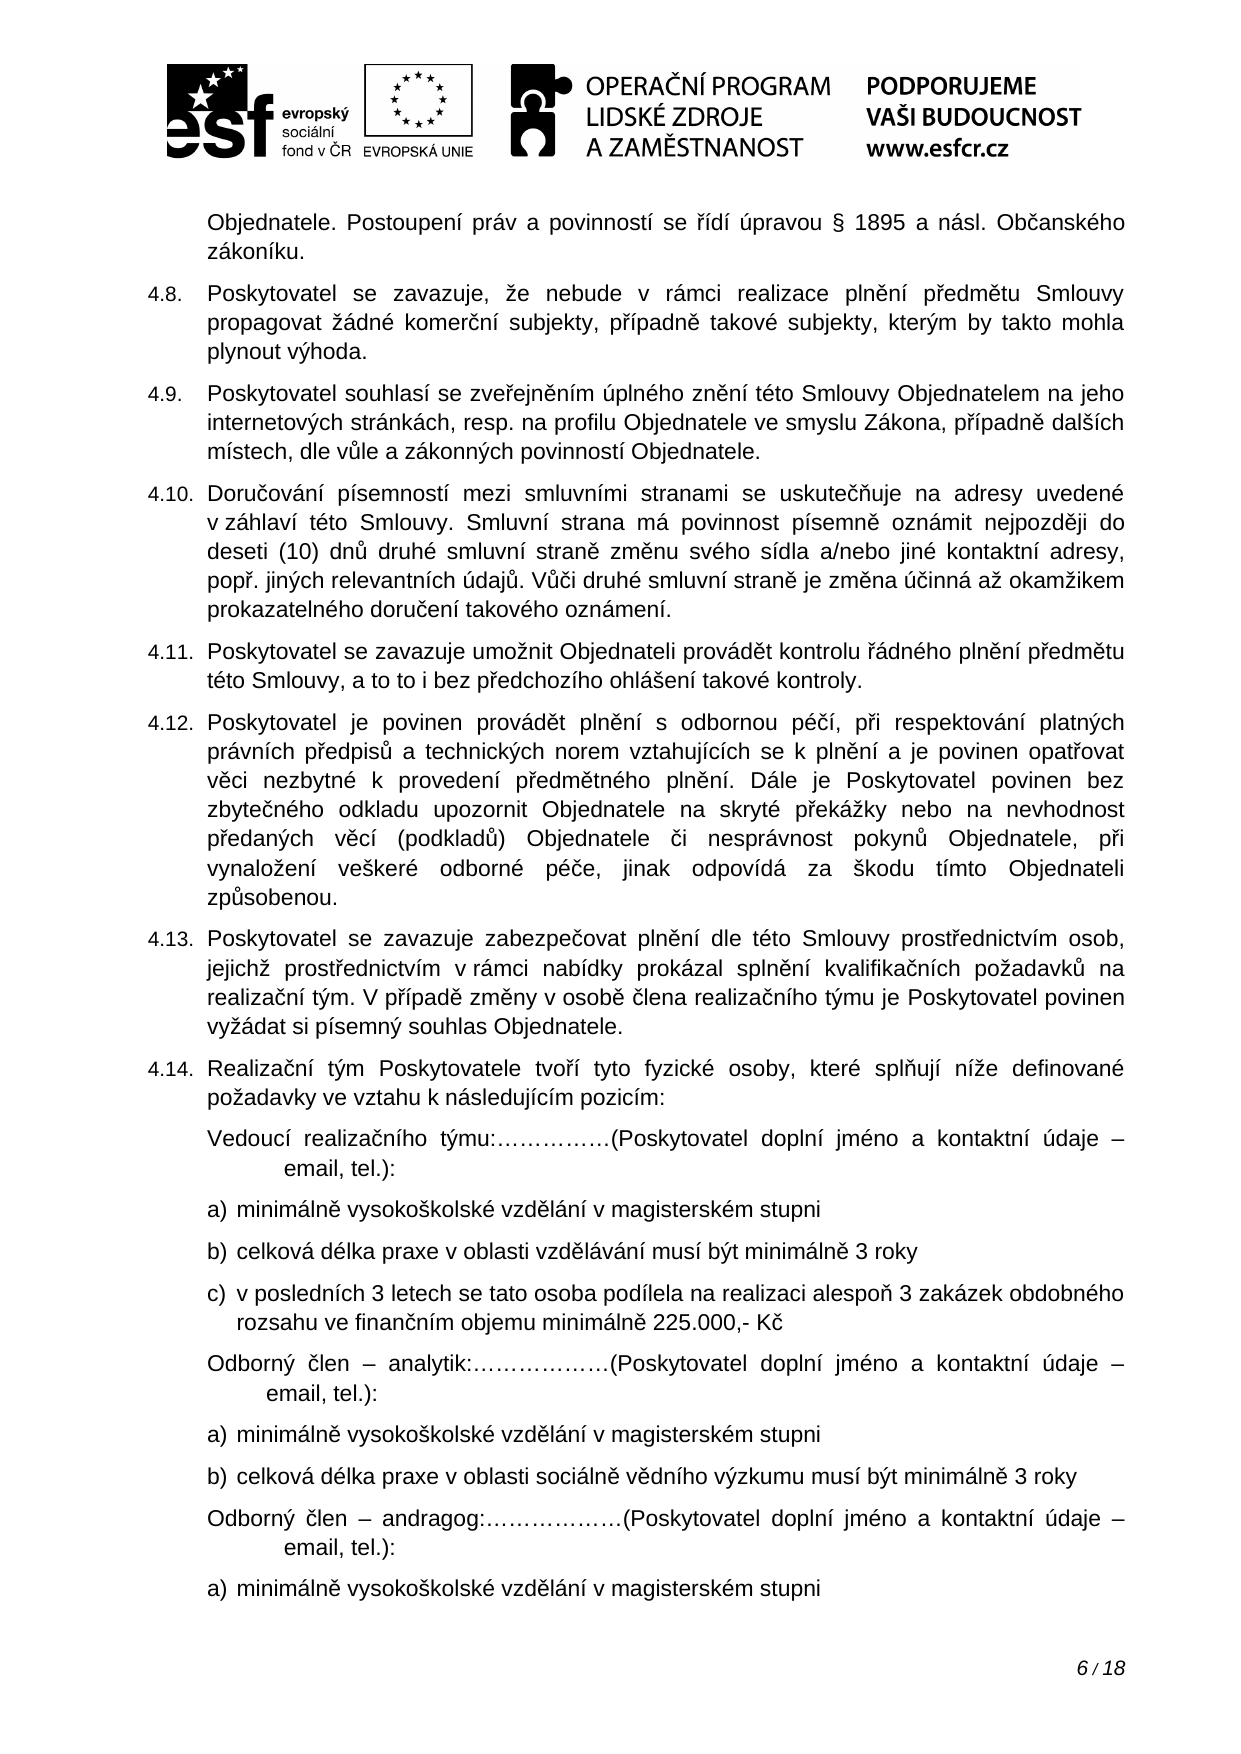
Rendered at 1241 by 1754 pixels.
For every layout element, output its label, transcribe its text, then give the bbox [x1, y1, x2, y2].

list Vedoucí realizačního týmu:……………(Poskytovatel doplní jméno a kontaktní údaje – email, tel.): [207, 1123, 1125, 1182]
list Realizační tým Poskytovatele tvoří tyto fyzické osoby, které splňují níže definované požadavky ve vztahu k následujícím pozicím: [148, 1053, 1125, 1111]
list Doručování písemností mezi smluvními stranami se uskutečňuje na adresy uvedené v záhlaví této Smlouvy. Smluvní strana má povinnost písemně oznámit nejpozději do deseti (10) dnů druhé smluvní straně změnu svého sídla a/nebo jiné kontaktní adresy, popř. jiných relevantních údajů. Vůči druhé smluvní straně je změna účinná až okamžikem prokazatelného doručení takového oznámení. [148, 478, 1125, 623]
list Odborný člen – analytik:………………(Poskytovatel doplní jméno a kontaktní údaje – email, tel.): [207, 1348, 1125, 1407]
list Poskytovatel se zavazuje, že nebude v rámci realizace plnění předmětu Smlouvy propagovat žádné komerční subjekty, případně takové subjekty, kterým by takto mohla plynout výhoda. [148, 278, 1125, 365]
list Poskytovatel souhlasí se zveřejněním úplného znění této Smlouvy Objednatelem na jeho internetových stránkách, resp. na profilu Objednatele ve smyslu Zákona, případně dalších místech, dle vůle a zákonných povinností Objednatele. [148, 378, 1125, 465]
list celková délka praxe v oblasti sociálně vědního výzkumu musí být minimálně 3 roky [207, 1461, 1125, 1490]
picture [167, 64, 1082, 163]
list Poskytovatel se zavazuje zabezpečovat plnění dle této Smlouvy prostřednictvím osob, jejichž prostřednictvím v rámci nabídky prokázal splnění kvalifikačních požadavků na realizační tým. V případě změny v osobě člena realizačního týmu je Poskytovatel povinen vyžádat si písemný souhlas Objednatele. [148, 923, 1125, 1040]
list minimálně vysokoškolské vzdělání v magisterském stupni [207, 1194, 1125, 1223]
list Odborný člen – andragog:………………(Poskytovatel doplní jméno a kontaktní údaje – email, tel.): [207, 1503, 1125, 1561]
list minimálně vysokoškolské vzdělání v magisterském stupni [207, 1419, 1125, 1448]
list minimálně vysokoškolské vzdělání v magisterském stupni [207, 1573, 1125, 1603]
list Poskytovatel je povinen provádět plnění s odbornou péčí, při respektování platných právních předpisů a technických norem vztahujících se k plnění a je povinen opatřovat věci nezbytné k provedení předmětného plnění. Dále je Poskytovatel povinen bez zbytečného odkladu upozornit Objednatele na skryté překážky nebo na nevhodnost předaných věcí (podkladů) Objednatele či nesprávnost pokynů Objednatele, při vynaložení veškeré odborné péče, jinak odpovídá za škodu tímto Objednateli způsobenou. [148, 707, 1125, 911]
list Poskytovatel se zavazuje umožnit Objednateli provádět kontrolu řádného plnění předmětu této Smlouvy, a to to i bez předchozího ohlášení takové kontroly. [148, 636, 1125, 694]
list v posledních 3 letech se tato osoba podílela na realizaci alespoň 3 zakázek obdobného rozsahu ve finančním objemu minimálně 225.000,- Kč [207, 1278, 1125, 1336]
list celková délka praxe v oblasti vzdělávání musí být minimálně 3 roky [207, 1236, 1125, 1265]
